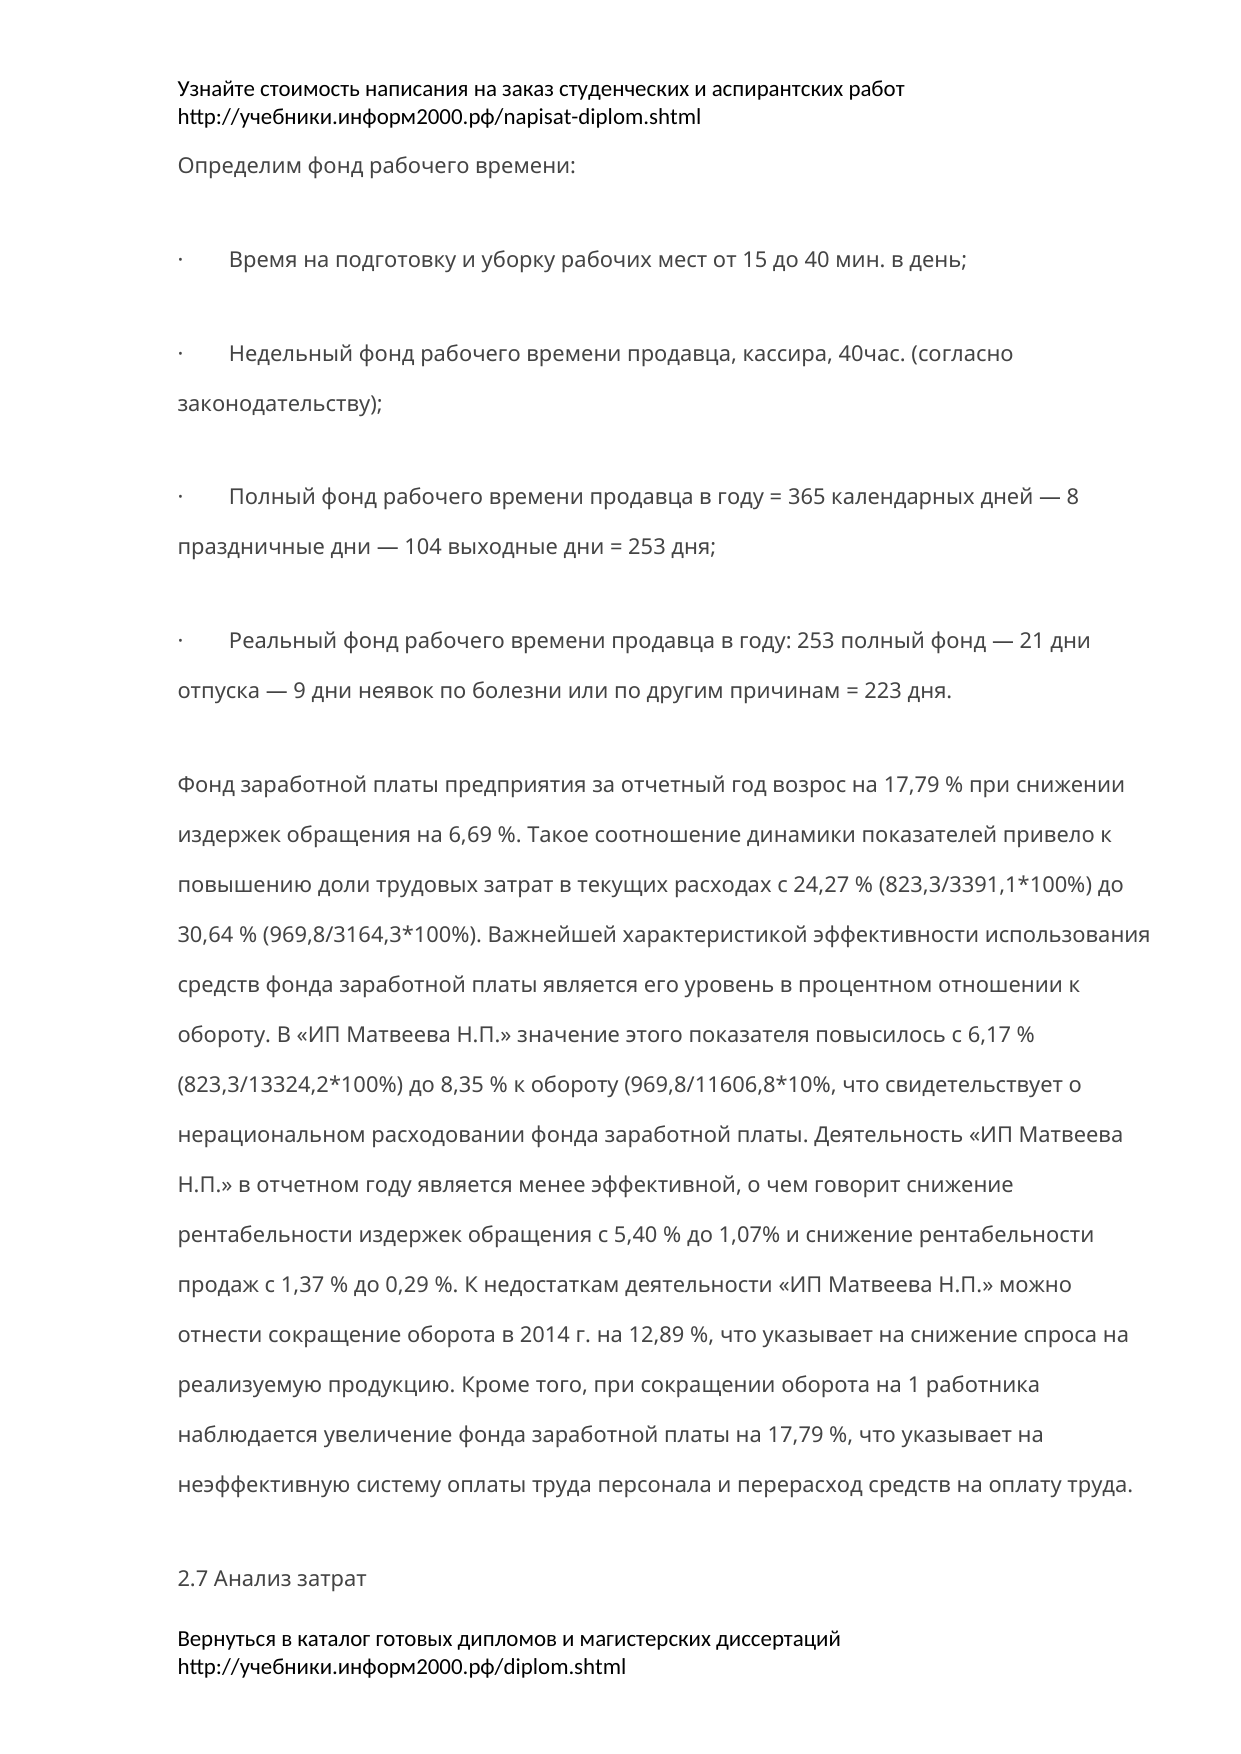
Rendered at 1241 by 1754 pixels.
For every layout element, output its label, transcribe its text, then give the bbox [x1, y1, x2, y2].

text Определим фонд рабочего времени: [177, 130, 1152, 180]
text · Недельный фонд рабочего времени продавца, кассира, 40час. (согласно законодательству); [177, 317, 1152, 417]
text · Реальный фонд рабочего времени продавца в году: 253 полный фонд — 21 дни отпуска — 9 дни неявок по болезни или по другим причинам = 223 дня. [177, 605, 1152, 705]
text · Полный фонд рабочего времени продавца в году = 365 календарных дней — 8 праздничные дни — 104 выходные дни = 253 дня; [177, 461, 1152, 561]
text · Время на подготовку и уборку рабочих мест от 15 до 40 мин. в день; [177, 223, 1152, 273]
text 2.7 Анализ затрат [177, 1542, 1152, 1592]
text Фонд заработной платы предприятия за отчетный год возрос на 17,79 % при снижении издержек обращения на 6,69 %. Такое соотношение динамики показателей привело к повышению доли трудовых затрат в текущих расходах с 24,27 % (823,3/3391,1*100%) до 30,64 % (969,8/3164,3*100%). Важнейшей характеристикой эффективности использования средств фонда заработной платы является его уровень в процентном отношении к обороту. В «ИП Матвеева Н.П.» значение этого показателя повысилось с 6,17 % (823,3/13324,2*100%) до 8,35 % к обороту (969,8/11606,8*10%, что свидетельствует о нерациональном расходовании фонда заработной платы. Деятельность «ИП Матвеева Н.П.» в отчетном году является менее эффективной, о чем говорит снижение рентабельности издержек обращения с 5,40 % до 1,07% и снижение рентабельности продаж с 1,37 % до 0,29 %. К недостаткам деятельности «ИП Матвеева Н.П.» можно отнести сокращение оборота в 2014 г. на 12,89 %, что указывает на снижение спроса на реализуемую продукцию. Кроме того, при сокращении оборота на 1 работника наблюдается увеличение фонда заработной платы на 17,79 %, что указывает на неэффективную систему оплаты труда персонала и перерасход средств на оплату труда. [177, 748, 1152, 1498]
